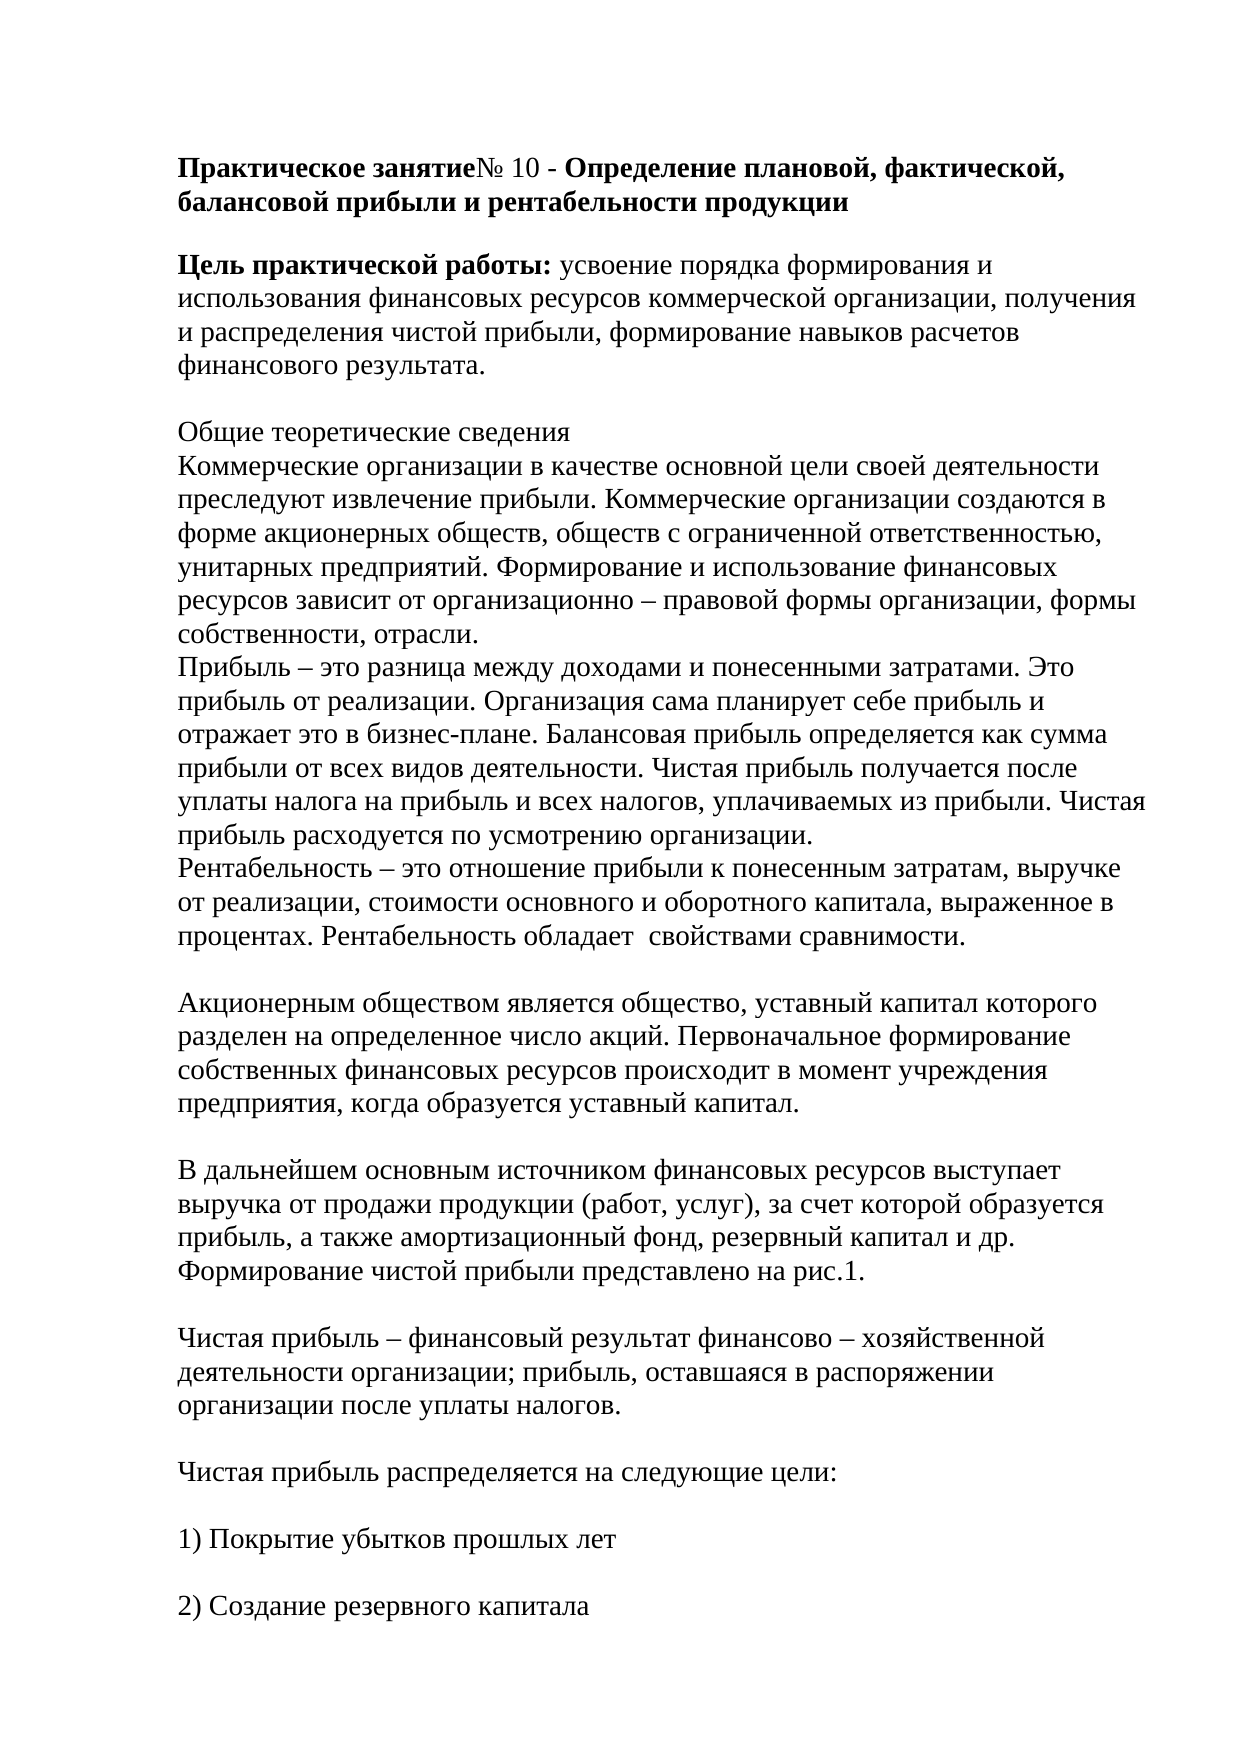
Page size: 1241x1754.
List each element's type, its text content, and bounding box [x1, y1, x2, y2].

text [177, 851, 1152, 1622]
text Практическое занятие№ 10 - Определение плановой, фактической, балансовой прибыли и рентабельности продукции [177, 118, 1152, 218]
text Прибыль – это разница между доходами и понесенными затратами. Это прибыль от реализации. Организация сама планирует себе прибыль и отражает это в бизнес-плане. Балансовая прибыль определяется как сумма прибыли от всех видов деятельности. Чистая прибыль получается после уплаты налога на прибыль и всех налогов, уплачиваемых из прибыли. Чистая прибыль расходуется по усмотрению организации. [177, 649, 1152, 851]
text Общие теоретические сведения Коммерческие организации в качестве основной цели своей деятельности преследуют извлечение прибыли. Коммерческие организации создаются в форме акционерных обществ, обществ с ограниченной ответственностью, унитарных предприятий. Формирование и использование финансовых ресурсов зависит от организационно – правовой формы организации, формы собственности, отрасли. [177, 381, 1152, 649]
text Цель практической работы: усвоение порядка формирования и использования финансовых ресурсов коммерческой организации, получения и распределения чистой прибыли, формирование навыков расчетов финансового результата. [177, 247, 1152, 381]
